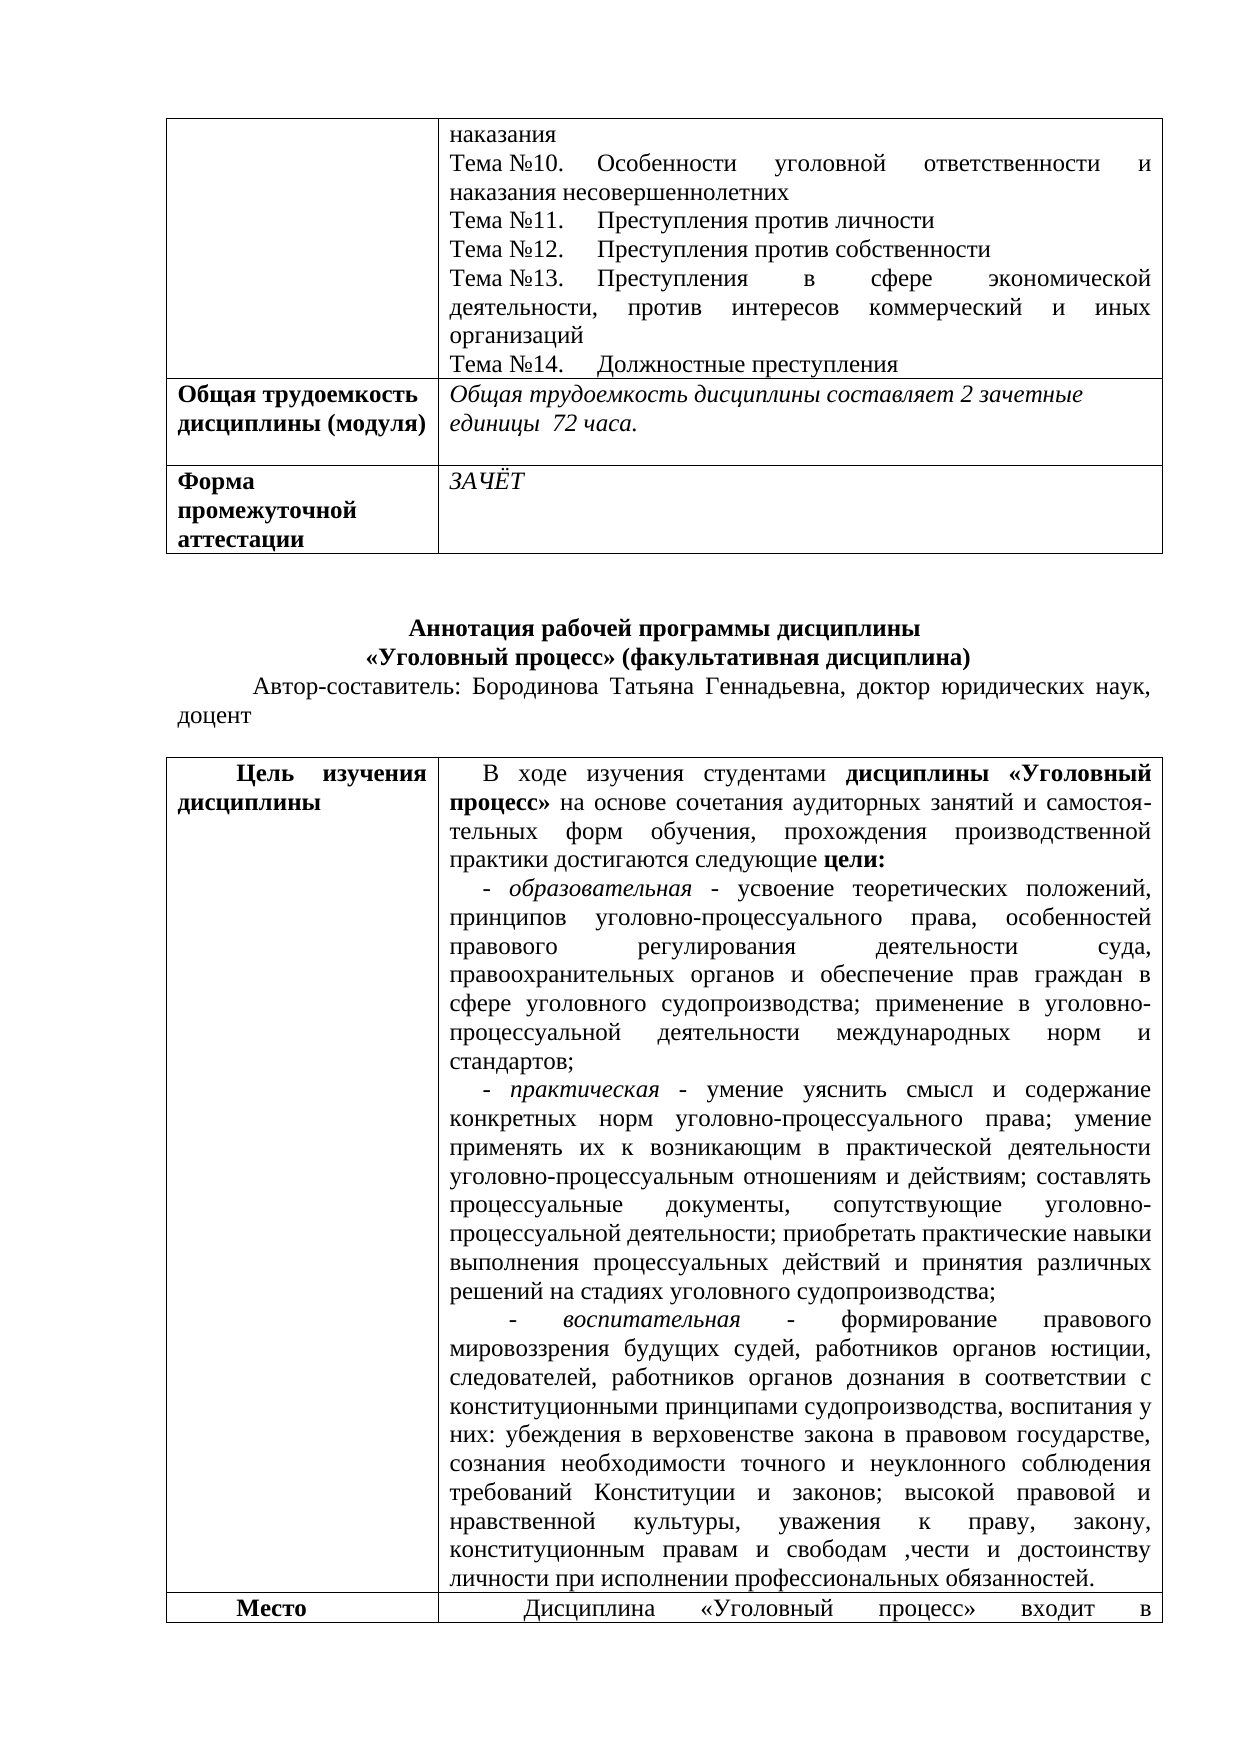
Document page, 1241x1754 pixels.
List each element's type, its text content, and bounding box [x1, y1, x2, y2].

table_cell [167, 119, 438, 378]
text Аннотация рабочей программы дисциплины [177, 613, 1152, 642]
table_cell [439, 119, 1162, 378]
table_cell Форма промежуточной аттестации [167, 466, 438, 552]
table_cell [167, 1593, 438, 1622]
table_cell ЗАЧЁТ [439, 466, 1162, 552]
table_header В ходе изучения студентами дисциплины «Уголовный процесс» на основе сочетания аудиторных занятий и самостоятельных форм обучения, прохождения производственной практики достигаются следующие цели: - образовательная - усвоение теоретических положений, принципов уголовно-процессуального права, особенностей правового регулирования деятельности суда, правоохранительных органов и обеспечение прав граждан в сфере уголовного судопроизводства; применение в уголовно-процессуальной деятельности международных норм и стандартов; - практическая - умение уяснить смысл и содержание конкретных норм уголовно-процессуального права; умение применять их к возникающим в практической деятельности уголовно-процессуальным отношениям и действиям; составлять процессуальные документы, сопутствующие уголовно-процессуальной деятельности; приобретать практические навыки выполнения процессуальных действий и принятия различных решений на стадиях уголовного судопроизводства; - воспитательная - формирование правового мировоззрения будущих судей, работников органов юстиции, следователей, работников органов дознания в соответствии с конституционными принципами судопроизводства, воспитания у них: убеждения в верховенстве закона в правовом государстве, сознания необходимости точного и неуклонного соблюдения требований Конституции и законов; высокой правовой и нравственной культуры, уважения к праву, закону, конституционным правам и свободам ,чести и достоинству личности при исполнении профессиональных обязанностей. [439, 758, 1162, 1592]
table_cell Общая трудоемкость дисциплины составляет 2 зачетные единицы 72 часа. [439, 379, 1162, 465]
table_cell Общая трудоемкость дисциплины (модуля) [167, 379, 438, 465]
table_header Цель изучения дисциплины [167, 758, 438, 1592]
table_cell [439, 1593, 1162, 1622]
text «Уголовный процесс» (факультативная дисциплина) [177, 642, 1152, 671]
text Автор-составитель: Бородинова Татьяна Геннадьевна, доктор юридических наук, доцент [177, 671, 1152, 728]
